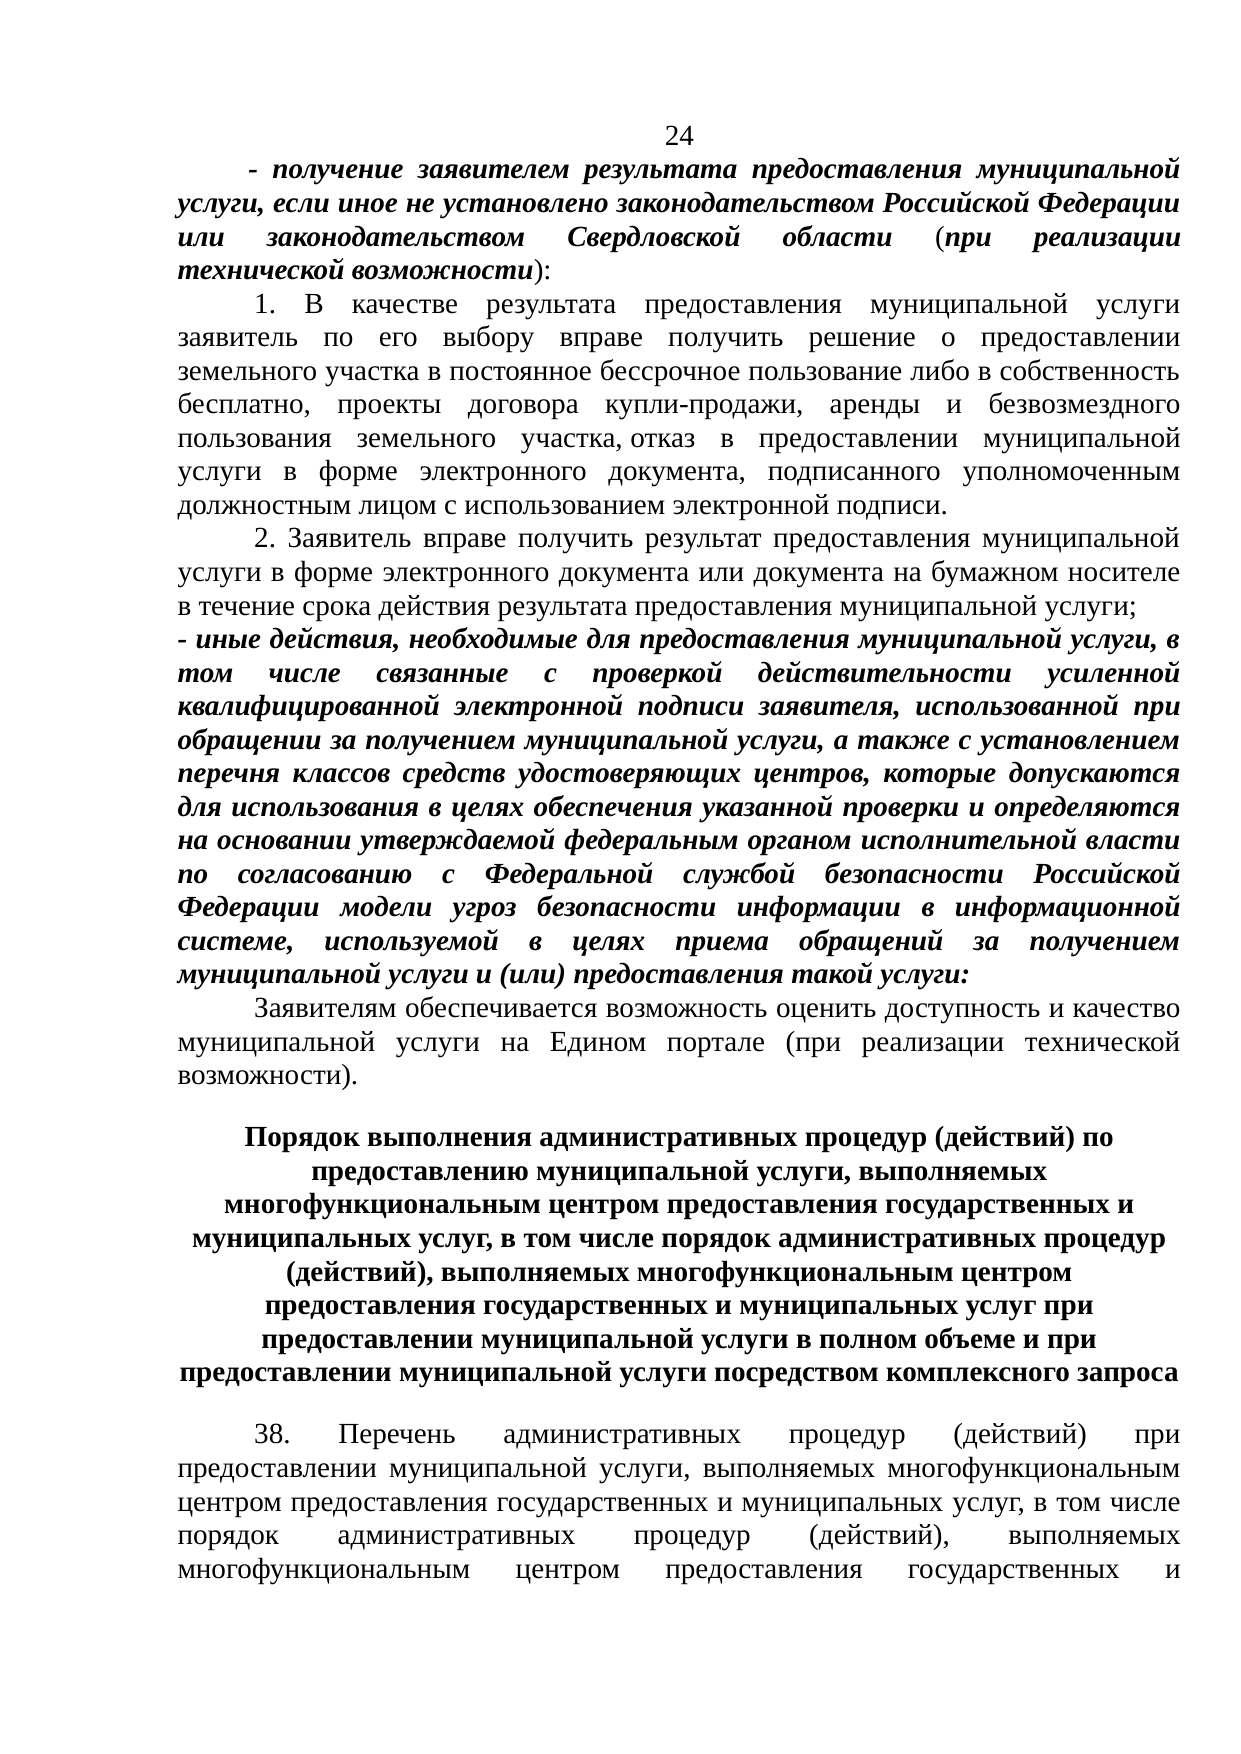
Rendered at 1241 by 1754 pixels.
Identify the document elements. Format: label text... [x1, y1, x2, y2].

text 1. В качестве результата предоставления муниципальной услуги заявитель по его выбору вправе получить решение о предоставлении земельного участка в постоянное бессрочное пользование либо в собственность бесплатно, проекты договора купли-продажи, аренды и безвозмездного пользования земельного участка, отказ в предоставлении муниципальной услуги в форме электронного документа, подписанного уполномоченным должностным лицом с использованием электронной подписи. [177, 286, 1181, 521]
text Порядок выполнения административных процедур (действий) по предоставлению муниципальной услуги, выполняемых многофункциональным центром предоставления государственных и муниципальных услуг, в том числе порядок административных процедур (действий), выполняемых многофункциональным центром предоставления государственных и муниципальных услуг при предоставлении муниципальной услуги в полном объеме и при предоставлении муниципальной услуги посредством комплексного запроса [177, 1119, 1181, 1388]
text 2. Заявитель вправе получить результат предоставления муниципальной услуги в форме электронного документа или документа на бумажном носителе в течение срока действия результата предоставления муниципальной услуги; [177, 521, 1181, 621]
text Заявителям обеспечивается возможность оценить доступность и качество муниципальной услуги на Едином портале (при реализации технической возможности). [177, 990, 1181, 1091]
text - получение заявителем результата предоставления муниципальной услуги, если иное не установлено законодательством Российской Федерации или законодательством Свердловской области (при реализации технической возможности): [177, 152, 1181, 286]
text - иные действия, необходимые для предоставления муниципальной услуги, в том числе связанные с проверкой действительности усиленной квалифицированной электронной подписи заявителя, использованной при обращении за получением муниципальной услуги, а также с установлением перечня классов средств удостоверяющих центров, которые допускаются для использования в целях обеспечения указанной проверки и определяются на основании утверждаемой федеральным органом исполнительной власти по согласованию с Федеральной службой безопасности Российской Федерации модели угроз безопасности информации в информационной системе, используемой в целях приема обращений за получением муниципальной услуги и (или) предоставления такой услуги: [177, 621, 1181, 990]
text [177, 1417, 1181, 1584]
